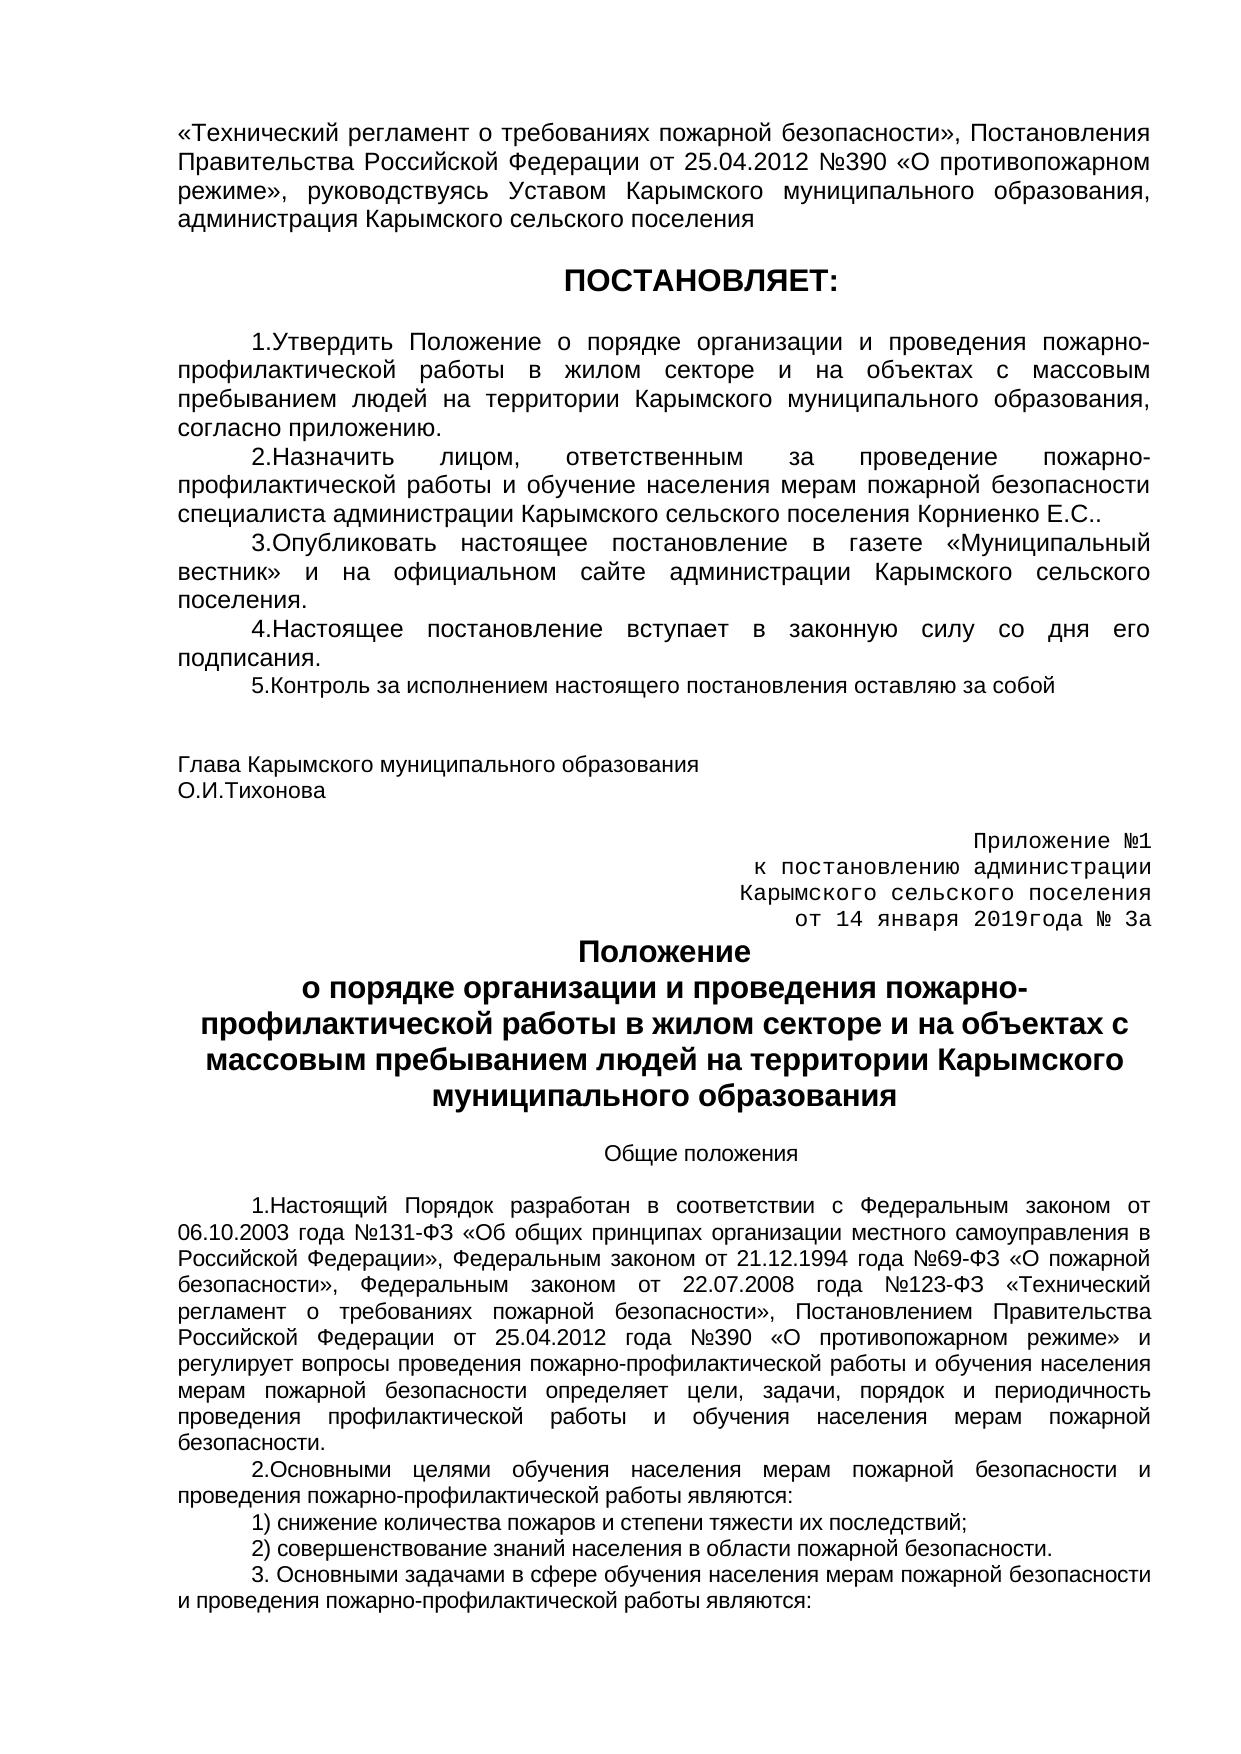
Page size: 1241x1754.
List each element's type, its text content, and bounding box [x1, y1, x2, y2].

text 3. Основными задачами в сфере обучения населения мерам пожарной безопасности и проведения пожарно-профилактической работы являются: [177, 1561, 1152, 1614]
text Общие положения [177, 1139, 1152, 1166]
text 1.Настоящий Порядок разработан в соответствии с Федеральным законом от 06.10.2003 года №131-ФЗ «Об общих принципах организации местного самоуправления в Российской Федерации», Федеральным законом от 21.12.1994 года №69-ФЗ «О пожарной безопасности», Федеральным законом от 22.07.2008 года №123-ФЗ «Технический регламент о требованиях пожарной безопасности», Постановлением Правительства Российской Федерации от 25.04.2012 года №390 «О противопожарном режиме» и регулирует вопросы проведения пожарно-профилактической работы и обучения населения мерам пожарной безопасности определяет цели, задачи, порядок и периодичность проведения профилактической работы и обучения населения мерам пожарной безопасности. [177, 1192, 1152, 1456]
text о порядке организации и проведения пожарно-профилактической работы в жилом секторе и на объектах с массовым пребыванием людей на территории Карымского муниципального образования [177, 969, 1152, 1113]
text 1) снижение количества пожаров и степени тяжести их последствий; [177, 1508, 1152, 1535]
text О.И.Тихонова [177, 777, 1152, 803]
text от 14 января 2019года № 3а [177, 907, 1152, 933]
text 3.Опубликовать настоящее постановление в газете «Муниципальный вестник» и на официальном сайте администрации Карымского сельского поселения. [177, 528, 1152, 614]
text к постановлению администрации [177, 856, 1152, 882]
text 2.Назначить лицом, ответственным за проведение пожарно-профилактической работы и обучение населения мерам пожарной безопасности специалиста администрации Карымского сельского поселения Корниенко Е.С.. [177, 442, 1152, 528]
text Положение [177, 933, 1152, 969]
text 1.Утвердить Положение о порядке организации и проведения пожарно-профилактической работы в жилом секторе и на объектах с массовым пребыванием людей на территории Карымского муниципального образования, согласно приложению. [177, 327, 1152, 442]
text Карымского сельского поселения [177, 882, 1152, 907]
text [177, 118, 1152, 233]
text 2) совершенствование знаний населения в области пожарной безопасности. [177, 1535, 1152, 1561]
text Глава Карымского муниципального образования [177, 751, 1152, 777]
text Приложение №1 [177, 830, 1152, 856]
text ПОСТАНОВЛЯЕТ: [177, 262, 1152, 298]
text 5.Контроль за исполнением настоящего постановления оставляю за собой [177, 672, 1152, 698]
text 4.Настоящее постановление вступает в законную силу со дня его подписания. [177, 614, 1152, 672]
text 2.Основными целями обучения населения мерам пожарной безопасности и проведения пожарно-профилактической работы являются: [177, 1456, 1152, 1508]
